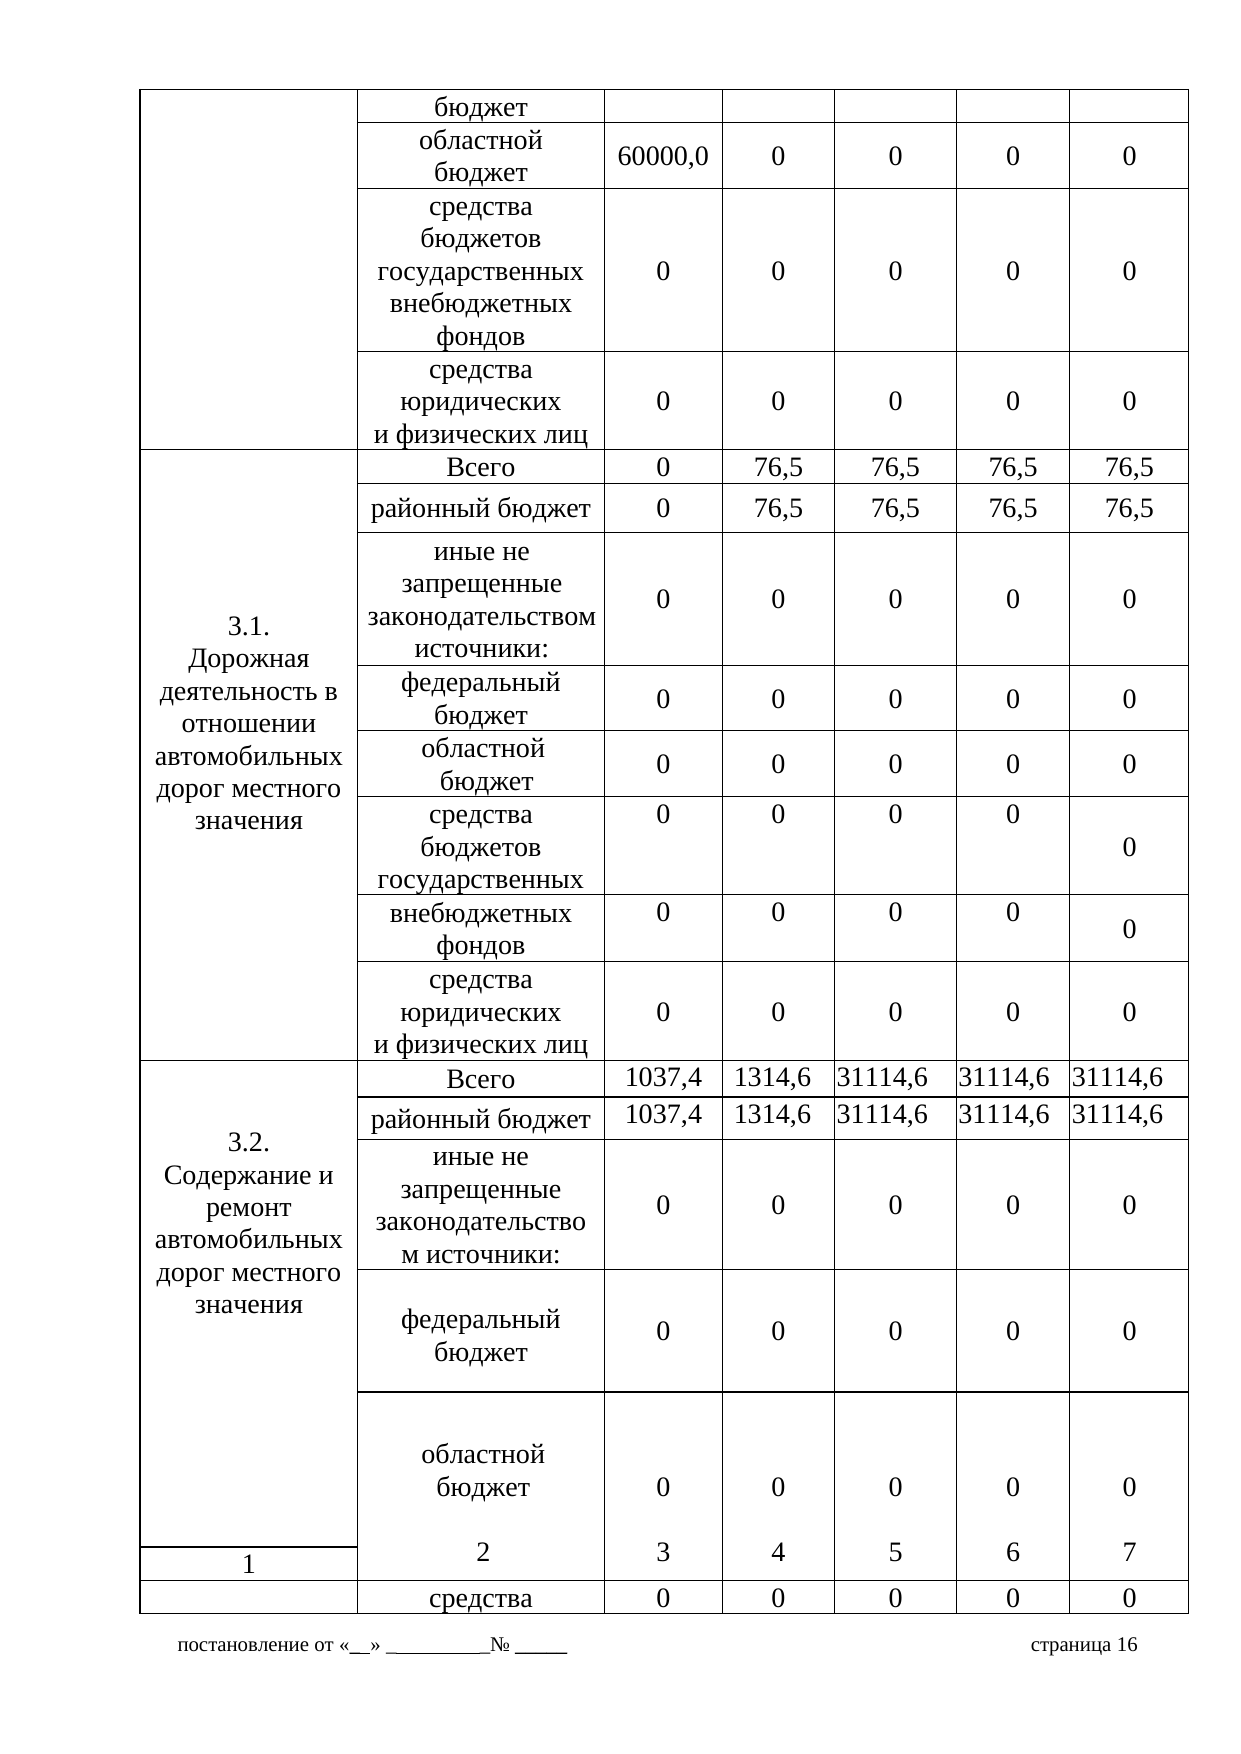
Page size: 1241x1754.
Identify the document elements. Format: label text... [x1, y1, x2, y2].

table_cell 0 [1070, 1140, 1188, 1269]
table_cell 0 [1070, 797, 1188, 894]
table_cell 0 [957, 90, 1069, 122]
table_cell 0 [957, 895, 1069, 961]
table_cell 60000,0 [605, 123, 722, 188]
table_cell 0 [957, 352, 1069, 449]
table_cell 3.2. Содержание и ремонт автомобильных дорог местного значения [141, 1061, 357, 1546]
table_cell 0 [835, 533, 956, 664]
table_cell 0 [957, 797, 1069, 894]
table_cell 0 [605, 533, 722, 664]
table_cell 0 5 [835, 1393, 956, 1580]
table_cell иные не запрещенные законодательством источники: [358, 533, 604, 664]
table_cell 0 [723, 1581, 834, 1613]
table_cell 0 [835, 962, 956, 1059]
table_cell средства бюджетов государственных [358, 797, 604, 894]
table_cell 0 7 [1070, 1393, 1188, 1580]
table_cell 0 [957, 189, 1069, 351]
table_cell 76,5 [723, 450, 834, 483]
table_cell 0 [1070, 123, 1188, 188]
table_cell 0 [835, 895, 956, 961]
table_cell 0 [1070, 533, 1188, 664]
table_cell 0 4 [723, 1393, 834, 1580]
table_cell областной бюджет [358, 731, 604, 796]
table_cell 1037,4 [605, 1061, 722, 1096]
table_cell 0 [957, 731, 1069, 796]
table_cell районный бюджет [358, 484, 604, 532]
table_cell федеральный бюджет [358, 1270, 604, 1391]
table_cell 0 [723, 189, 834, 351]
table_cell 76,5 [957, 450, 1069, 483]
table_cell 76,5 [1070, 450, 1188, 483]
table_cell 0 [605, 731, 722, 796]
table_cell 0 [1070, 352, 1188, 449]
table_cell 0 [605, 189, 722, 351]
table_cell 0 [605, 90, 722, 122]
table_cell [141, 90, 357, 449]
table_cell 31114,6 [835, 1061, 956, 1096]
table_cell 0 [605, 450, 722, 483]
table_cell 0 [1070, 189, 1188, 351]
table_cell 0 [1070, 666, 1188, 730]
table_cell 0 [957, 962, 1069, 1059]
table_cell 0 [1070, 731, 1188, 796]
table_cell внебюджетных фондов [358, 895, 604, 961]
table_cell 0 [835, 123, 956, 188]
table_cell 76,5 [835, 450, 956, 483]
table_cell 1037,4 [605, 1098, 722, 1138]
table_cell 0 [723, 1270, 834, 1391]
table_cell областной бюджет 2 [358, 1393, 604, 1580]
table_cell 0 [835, 1581, 956, 1613]
table_cell 0 [835, 666, 956, 730]
table_cell 0 [605, 962, 722, 1059]
table_cell федеральный бюджет [358, 90, 604, 122]
table_cell 0 [605, 1140, 722, 1269]
table_cell 0 [605, 1581, 722, 1613]
table_cell 0 [723, 895, 834, 961]
table_cell 0 [835, 189, 956, 351]
table_cell 76,5 [1070, 484, 1188, 532]
table_cell 0 [835, 1140, 956, 1269]
table_cell Всего [358, 450, 604, 483]
table_cell 0 [605, 666, 722, 730]
table_cell 0 [835, 797, 956, 894]
table_cell 1314,6 [723, 1098, 834, 1138]
table_cell 0 [723, 797, 834, 894]
table_cell 0 [1070, 90, 1188, 122]
table_cell 0 [835, 1270, 956, 1391]
table_cell 0 [835, 731, 956, 796]
table_cell 1314,6 [723, 1061, 834, 1096]
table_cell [358, 1581, 604, 1613]
table_cell Всего [358, 1061, 604, 1096]
table_cell 1 [141, 1548, 357, 1580]
table_cell 0 [957, 666, 1069, 730]
table_cell 0 [1070, 1581, 1188, 1613]
table_cell 0 [723, 962, 834, 1059]
table_cell 31114,6 [1070, 1061, 1188, 1096]
table_cell федеральный бюджет [358, 666, 604, 730]
table_cell средства бюджетов государственных внебюджетных фондов [358, 189, 604, 351]
table_cell 0 [605, 1270, 722, 1391]
table_cell 0 [723, 90, 834, 122]
table_cell [141, 1581, 357, 1613]
table_cell 0 [835, 90, 956, 122]
table_cell 31114,6 [1070, 1098, 1188, 1138]
table_cell 0 3 [605, 1393, 722, 1580]
table_cell 76,5 [957, 484, 1069, 532]
table_cell 76,5 [835, 484, 956, 532]
table_cell 3.1. Дорожная деятельность в отношении автомобильных дорог местного значения [141, 450, 357, 1059]
table_cell 0 [723, 666, 834, 730]
table_cell 0 [723, 731, 834, 796]
table_cell средства юридических и физических лиц [358, 962, 604, 1059]
table_cell 0 [1070, 895, 1188, 961]
table_cell 0 [957, 533, 1069, 664]
table_cell 0 [957, 1581, 1069, 1613]
table_cell 0 [1070, 1270, 1188, 1391]
table_cell 0 [723, 123, 834, 188]
table_cell 0 [957, 1140, 1069, 1269]
table_cell областной бюджет [358, 123, 604, 188]
table_cell 31114,6 [835, 1098, 956, 1138]
table_cell 31114,6 [957, 1061, 1069, 1096]
table_cell 0 [605, 352, 722, 449]
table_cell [358, 1140, 604, 1269]
table_cell средства юридических и физических лиц [358, 352, 604, 449]
table_cell районный бюджет [358, 1098, 604, 1138]
table_cell 0 [1070, 962, 1188, 1059]
table_cell 0 [957, 1270, 1069, 1391]
table_cell 76,5 [723, 484, 834, 532]
table_cell 31114,6 [957, 1098, 1069, 1138]
table_cell 0 [723, 1140, 834, 1269]
table_cell 0 [605, 484, 722, 532]
table_cell 0 [835, 352, 956, 449]
table_cell 0 6 [957, 1393, 1069, 1580]
table_cell 0 [605, 797, 722, 894]
table_cell 0 [957, 123, 1069, 188]
table_cell 0 [723, 352, 834, 449]
table_cell 0 [723, 533, 834, 664]
table_cell 0 [605, 895, 722, 961]
